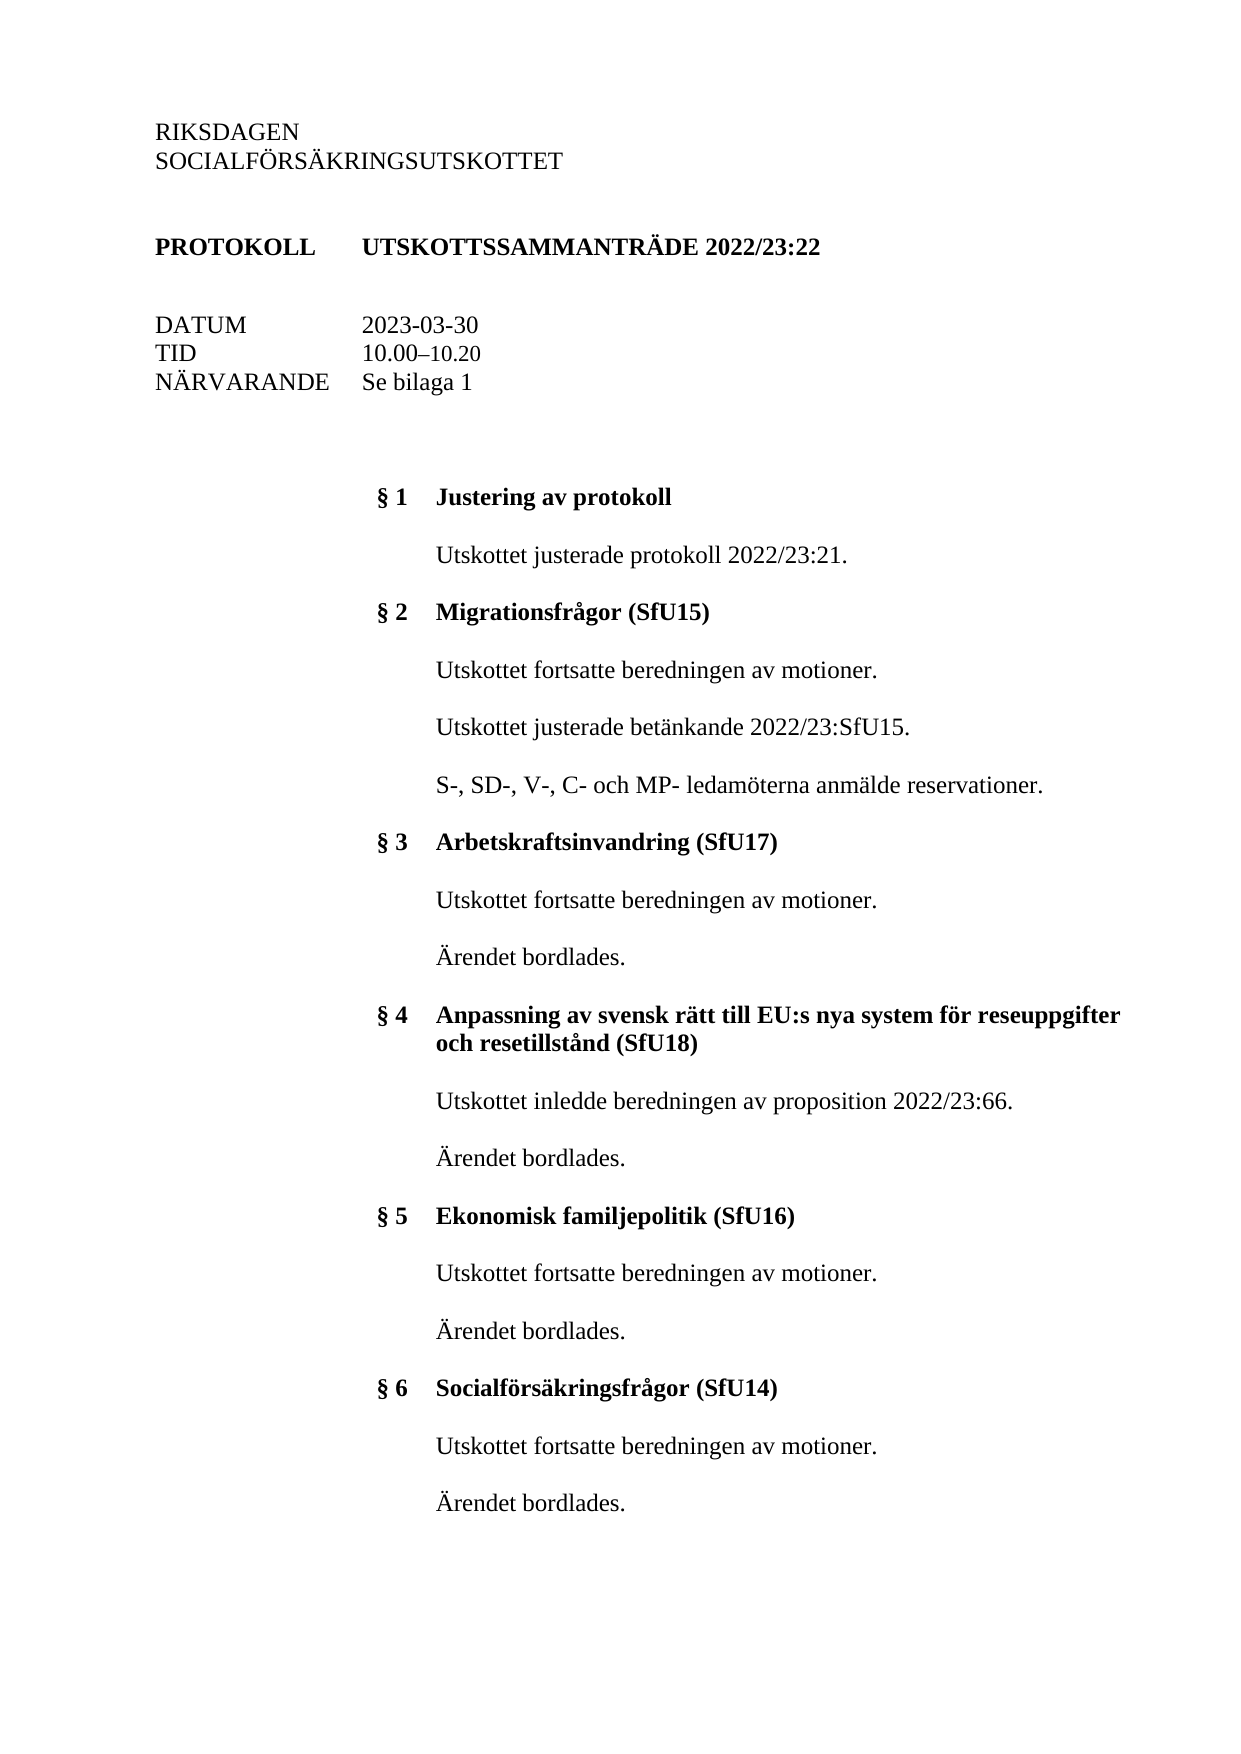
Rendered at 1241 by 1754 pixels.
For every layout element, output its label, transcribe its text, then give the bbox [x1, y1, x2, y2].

table_cell Ekonomisk familjepolitik (SfU16) Utskottet fortsatte beredningen av motioner. Ärendet bordlades. [428, 1201, 1152, 1373]
table_header § 1 [369, 482, 428, 597]
table_cell NÄRVARANDE [148, 367, 354, 396]
table_cell § 4 [369, 1000, 428, 1201]
table_cell Migrationsfrågor (SfU15) Utskottet fortsatte beredningen av motioner. Utskottet justerade betänkande 2022/23:SfU15. S-, SD-, V-, C- och MP- ledamöterna anmälde reservationer. [428, 597, 1152, 827]
table_header Justering av protokoll Utskottet justerade protokoll 2022/23:21. [428, 482, 1152, 597]
table_cell § 2 [369, 597, 428, 827]
table_cell Socialförsäkringsfrågor (SfU14) Utskottet fortsatte beredningen av motioner. Ärendet bordlades. [428, 1374, 1152, 1632]
table_cell Se bilaga 1 [354, 367, 1028, 396]
table_cell Arbetskraftsinvandring (SfU17) Utskottet fortsatte beredningen av motioner. Ärendet bordlades. [428, 827, 1152, 1000]
table_cell § 6 [369, 1374, 428, 1632]
table_header UTSKOTTSSAMMANTRÄDE 2022/23:22 [354, 233, 1028, 310]
table_header PROTOKOLL [148, 233, 354, 310]
table_cell 2023-03-30 [354, 310, 1028, 338]
table_cell DATUM [148, 310, 354, 338]
table_cell § 5 [369, 1201, 428, 1373]
table_cell Anpassning av svensk rätt till EU:s nya system för reseuppgifter och resetillstånd (SfU18) Utskottet inledde beredningen av proposition 2022/23:66. Ärendet bordlades. [428, 1000, 1152, 1201]
table_cell § 3 [369, 827, 428, 1000]
table_cell TID [148, 339, 354, 367]
table_cell 10.00–10.20 [354, 339, 1028, 367]
table_header RIKSDAGEN SOCIALFÖRSÄKRINGSUTSKOTTET [148, 118, 1100, 175]
